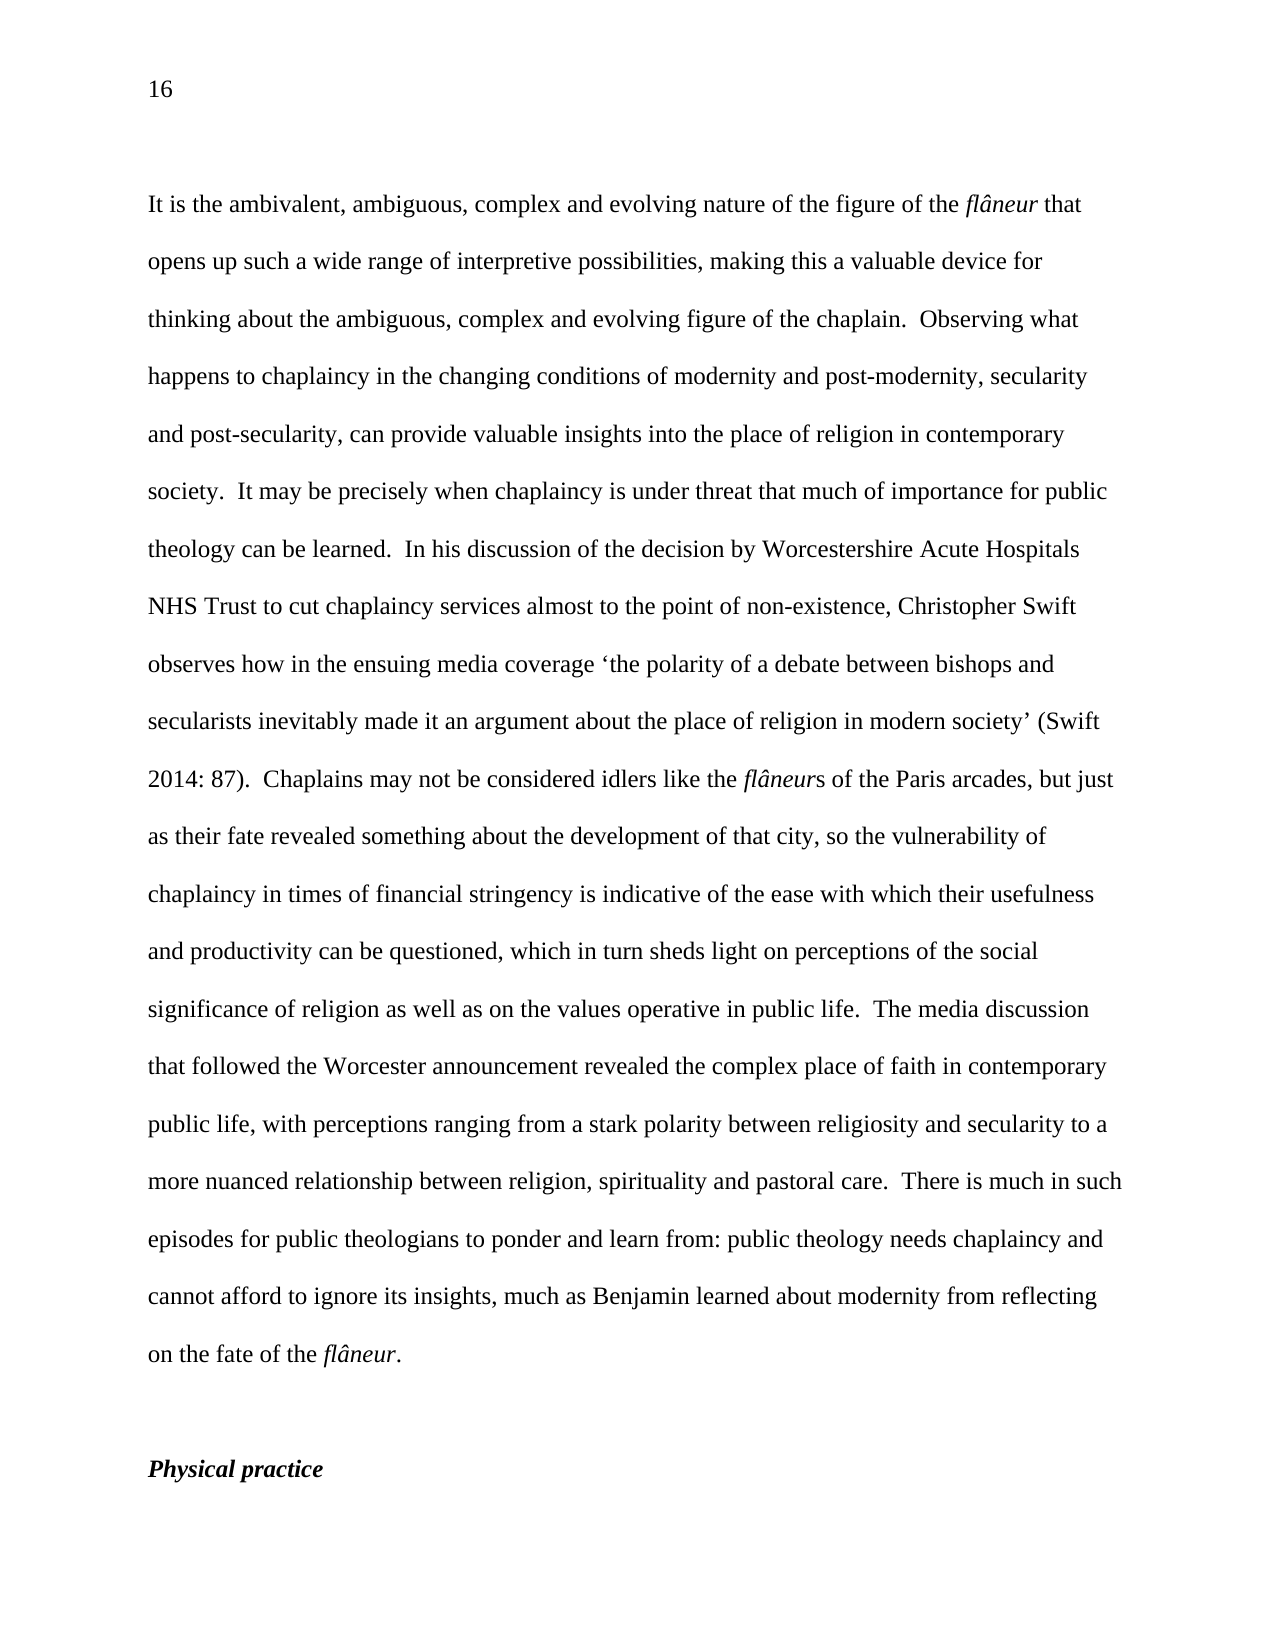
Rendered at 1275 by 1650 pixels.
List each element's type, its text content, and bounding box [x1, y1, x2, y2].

text It is the ambivalent, ambiguous, complex and evolving nature of the figure of the flâneur that opens up such a wide range of interpretive possibilities, making this a valuable device for thinking about the ambiguous, complex and evolving figure of the chaplain. Observing what happens to chaplaincy in the changing conditions of modernity and post-modernity, secularity and post-secularity, can provide valuable insights into the place of religion in contemporary society. It may be precisely when chaplaincy is under threat that much of importance for public theology can be learned. In his discussion of the decision by Worcestershire Acute Hospitals NHS Trust to cut chaplaincy services almost to the point of non-existence, Christopher Swift observes how in the ensuing media coverage ‘the polarity of a debate between bishops and secularists inevitably made it an argument about the place of religion in modern society’ (Swift 2014: 87). Chaplains may not be considered idlers like the flâneurs of the Paris arcades, but just as their fate revealed something about the development of that city, so the vulnerability of chaplaincy in times of financial stringency is indicative of the ease with which their usefulness and productivity can be questioned, which in turn sheds light on perceptions of the social significance of religion as well as on the values operative in public life. The media discussion that followed the Worcester announcement revealed the complex place of faith in contemporary public life, with perceptions ranging from a stark polarity between religiosity and secularity to a more nuanced relationship between religion, spirituality and pastoral care. There is much in such episodes for public theologians to ponder and learn from: public theology needs chaplaincy and cannot afford to ignore its insights, much as Benjamin learned about modernity from reflecting on the fate of the flâneur. [148, 189, 1127, 1367]
text Physical practice [148, 1454, 1127, 1482]
